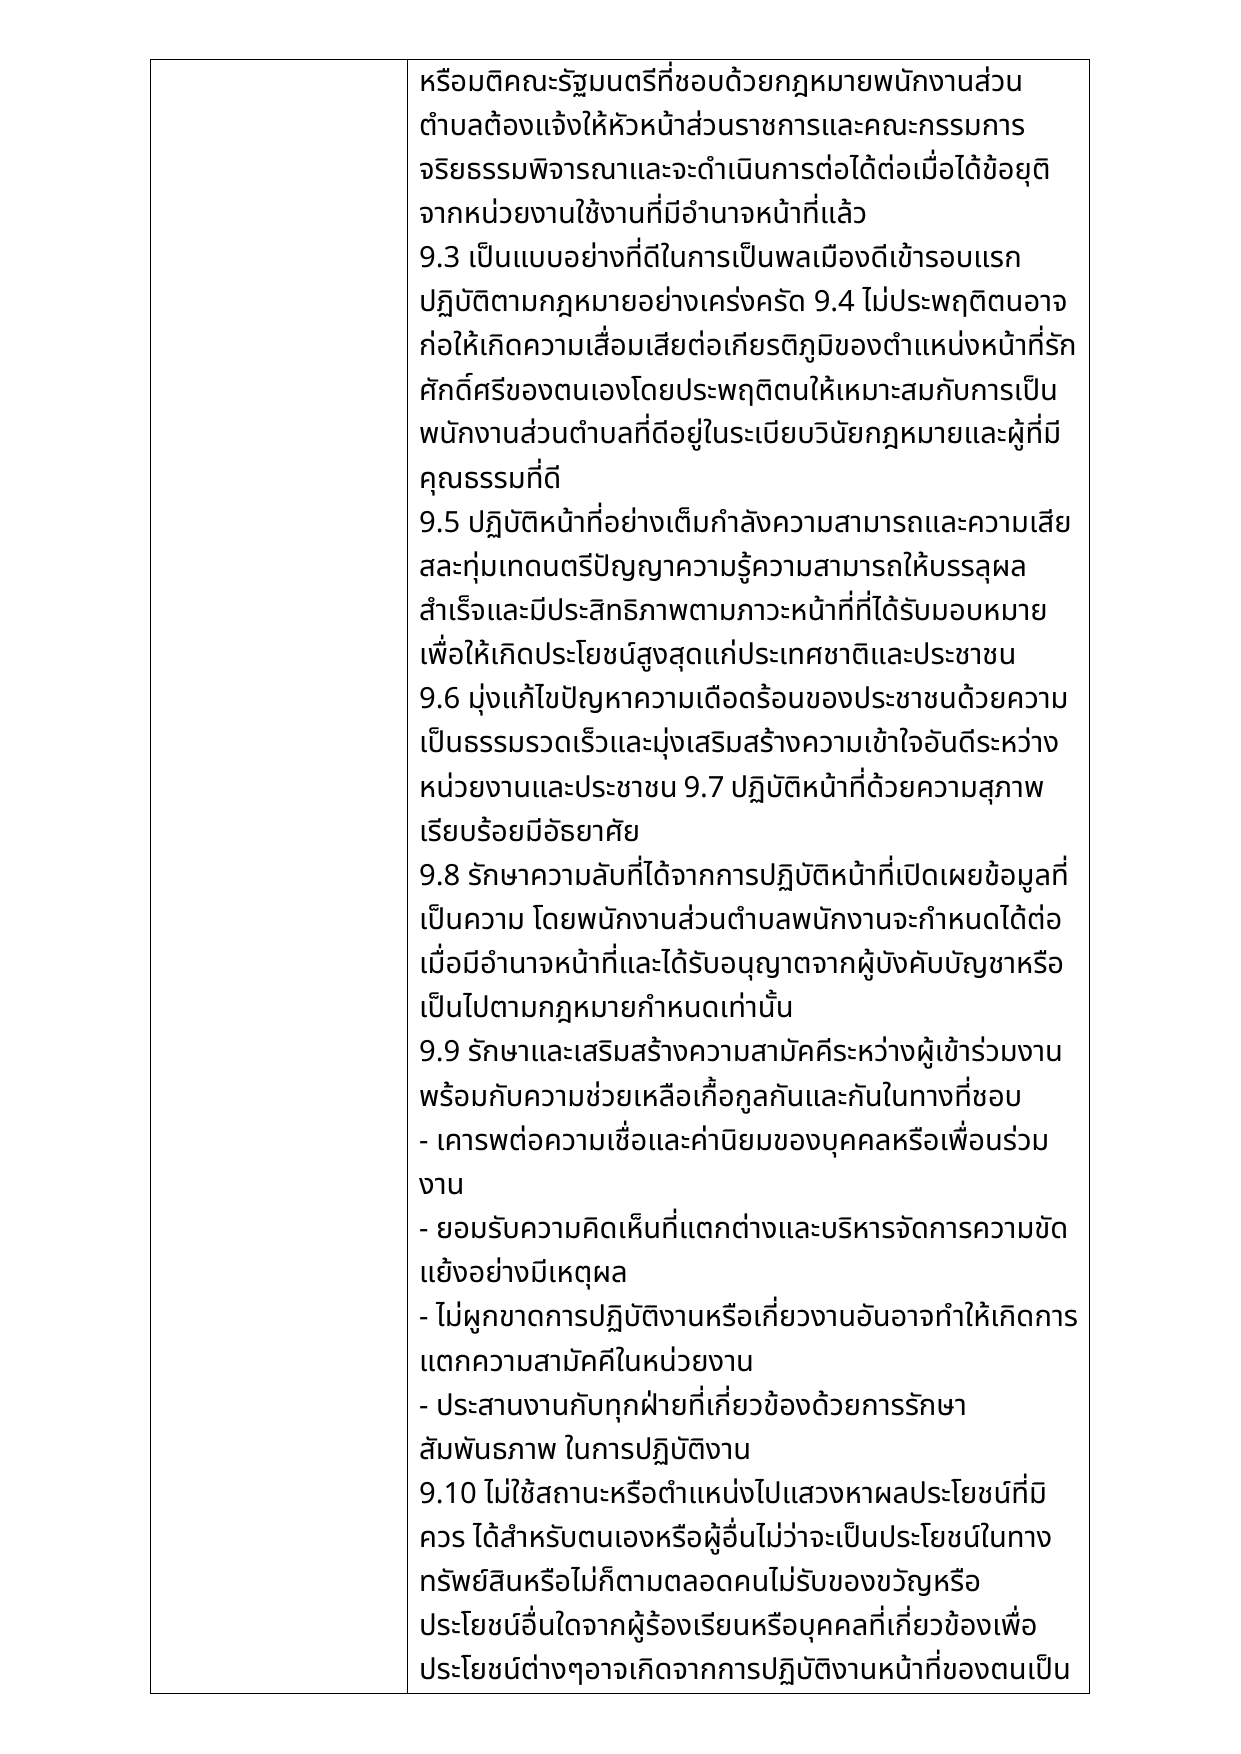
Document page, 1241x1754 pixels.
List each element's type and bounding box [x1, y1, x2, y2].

table_cell [151, 60, 407, 1693]
table_cell [408, 60, 1089, 1693]
